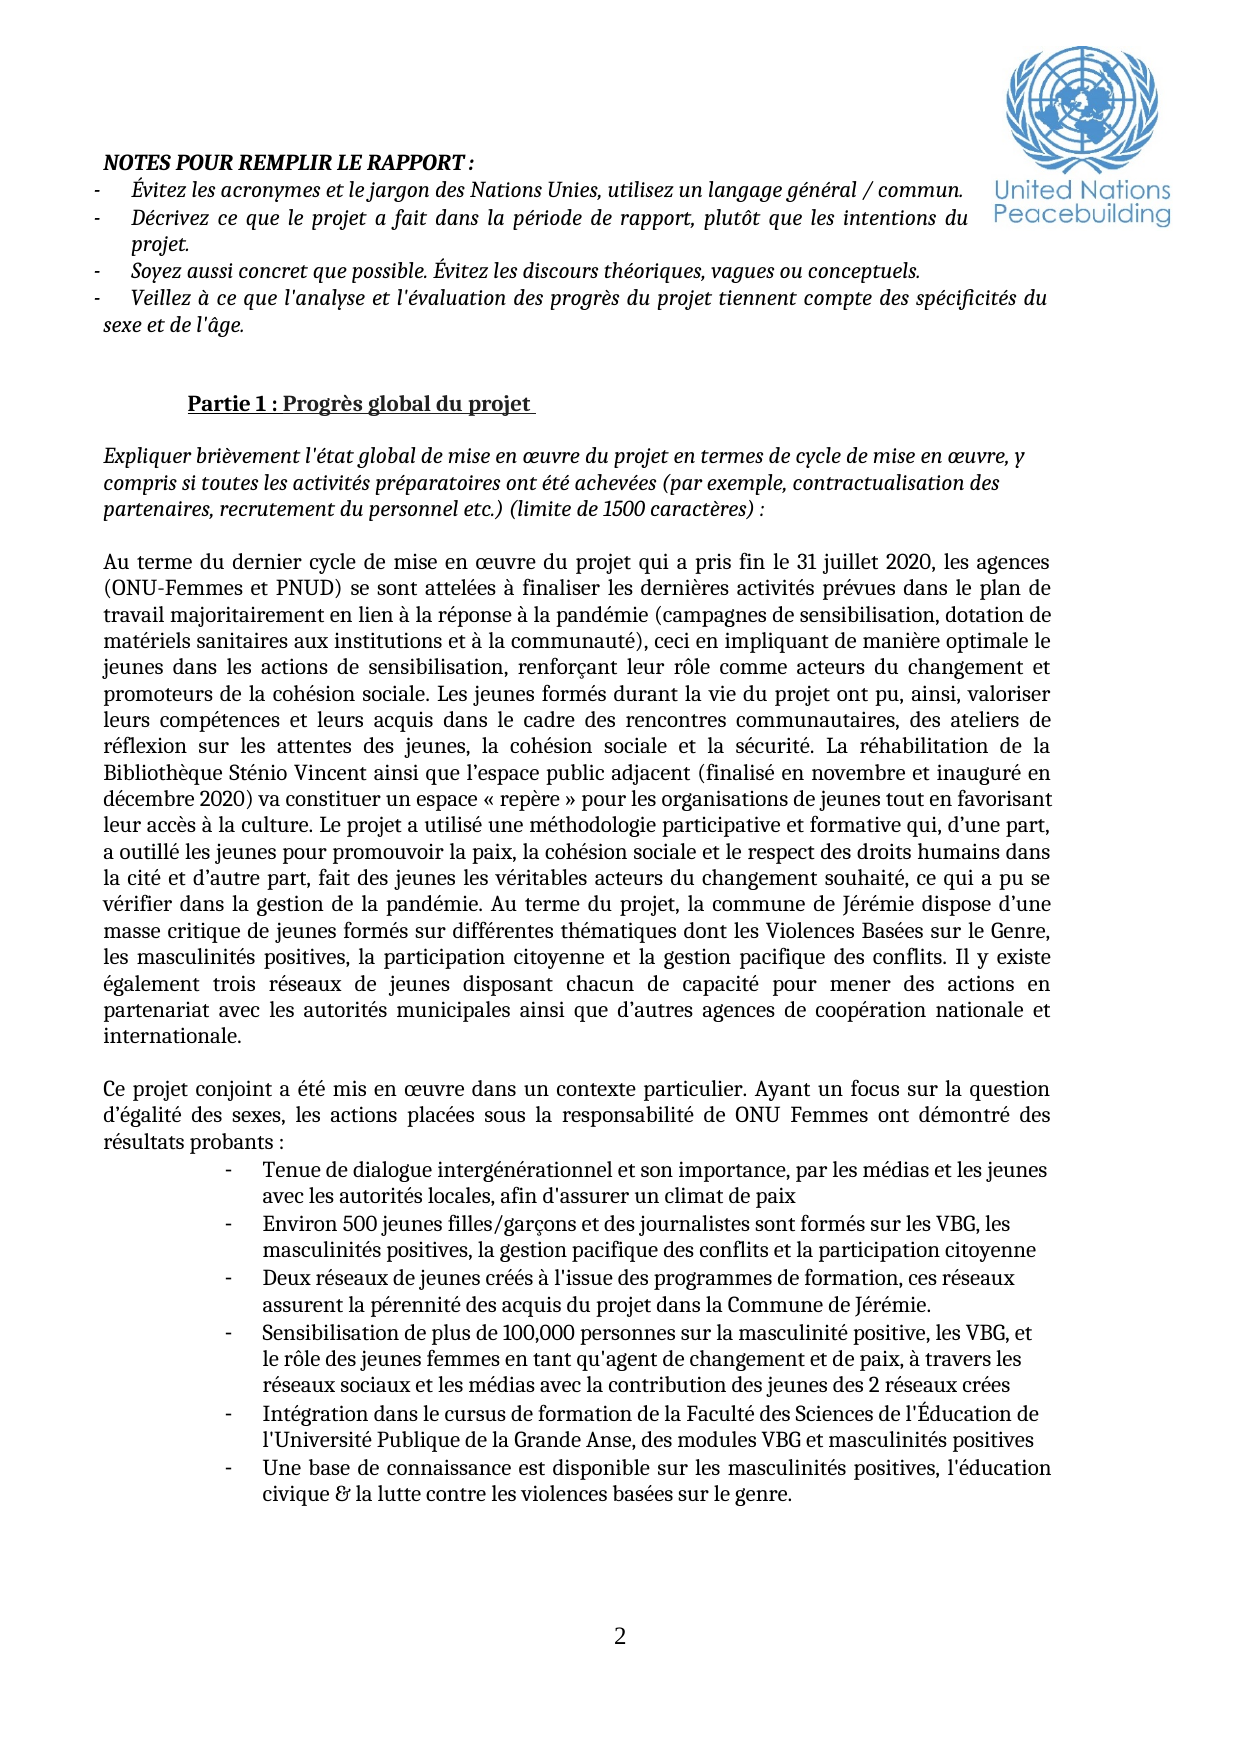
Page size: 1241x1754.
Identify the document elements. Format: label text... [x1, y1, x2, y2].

list Veillez à ce que l'analyse et l'évaluation des progrès du projet tiennent compte des spécificités du sexe et de l'âge. [94, 284, 1053, 338]
list Tenue de dialogue intergénérationnel et son importance, par les médias et les jeunes avec les autorités locales, afin d'assurer un climat de paix [225, 1155, 1053, 1209]
text Ce projet conjoint a été mis en œuvre dans un contexte particulier. Ayant un focus sur la question d’égalité des sexes, les actions placées sous la responsabilité de ONU Femmes ont démontré des résultats probants : [103, 1076, 1053, 1155]
picture [991, 46, 1173, 231]
text Partie 1 : Progrès global du projet [187, 391, 1053, 417]
list Décrivez ce que le projet a fait dans la période de rapport, plutôt que les intentions du projet. [94, 203, 1053, 257]
list Soyez aussi concret que possible. Évitez les discours théoriques, vagues ou conceptuels. [94, 257, 1053, 284]
list Deux réseaux de jeunes créés à l'issue des programmes de formation, ces réseaux assurent la pérennité des acquis du projet dans la Commune de Jérémie. [225, 1263, 1053, 1318]
list Environ 500 jeunes filles/garçons et des journalistes sont formés sur les VBG, les masculinités positives, la gestion pacifique des conflits et la participation citoyenne [225, 1209, 1053, 1263]
text NOTES POUR REMPLIR LE RAPPORT : [103, 150, 1053, 176]
list Intégration dans le cursus de formation de la Faculté des Sciences de l'Éducation de l'Université Publique de la Grande Anse, des modules VBG et masculinités positives [225, 1399, 1053, 1453]
list Évitez les acronymes et le jargon des Nations Unies, utilisez un langage général / commun. [94, 176, 1053, 203]
text Au terme du dernier cycle de mise en œuvre du projet qui a pris fin le 31 juillet 2020, les agences (ONU-Femmes et PNUD) se sont attelées à finaliser les dernières activités prévues dans le plan de travail majoritairement en lien à la réponse à la pandémie (campagnes de sensibilisation, dotation de matériels sanitaires aux institutions et à la communauté), ceci en impliquant de manière optimale le jeunes dans les actions de sensibilisation, renforçant leur rôle comme acteurs du changement et promoteurs de la cohésion sociale. Les jeunes formés durant la vie du projet ont pu, ainsi, valoriser leurs compétences et leurs acquis dans le cadre des rencontres communautaires, des ateliers de réflexion sur les attentes des jeunes, la cohésion sociale et la sécurité. La réhabilitation de la Bibliothèque Sténio Vincent ainsi que l’espace public adjacent (finalisé en novembre et inauguré en décembre 2020) va constituer un espace « repère » pour les organisations de jeunes tout en favorisant leur accès à la culture. Le projet a utilisé une méthodologie participative et formative qui, d’une part, a outillé les jeunes pour promouvoir la paix, la cohésion sociale et le respect des droits humains dans la cité et d’autre part, fait des jeunes les véritables acteurs du changement souhaité, ce qui a pu se vérifier dans la gestion de la pandémie. Au terme du projet, la commune de Jérémie dispose d’une masse critique de jeunes formés sur différentes thématiques dont les Violences Basées sur le Genre, les masculinités positives, la participation citoyenne et la gestion pacifique des conflits. Il y existe également trois réseaux de jeunes disposant chacun de capacité pour mener des actions en partenariat avec les autorités municipales ainsi que d’autres agences de coopération nationale et internationale. [103, 549, 1053, 1049]
list Une base de connaissance est disponible sur les masculinités positives, l'éducation civique & la lutte contre les violences basées sur le genre. [225, 1453, 1053, 1507]
list Sensibilisation de plus de 100,000 personnes sur la masculinité positive, les VBG, et le rôle des jeunes femmes en tant qu'agent de changement et de paix, à travers les réseaux sociaux et les médias avec la contribution des jeunes des 2 réseaux crées [225, 1318, 1053, 1399]
text Expliquer brièvement l'état global de mise en œuvre du projet en termes de cycle de mise en œuvre, y compris si toutes les activités préparatoires ont été achevées (par exemple, contractualisation des partenaires, recrutement du personnel etc.) (limite de 1500 caractères) : [103, 443, 1053, 522]
